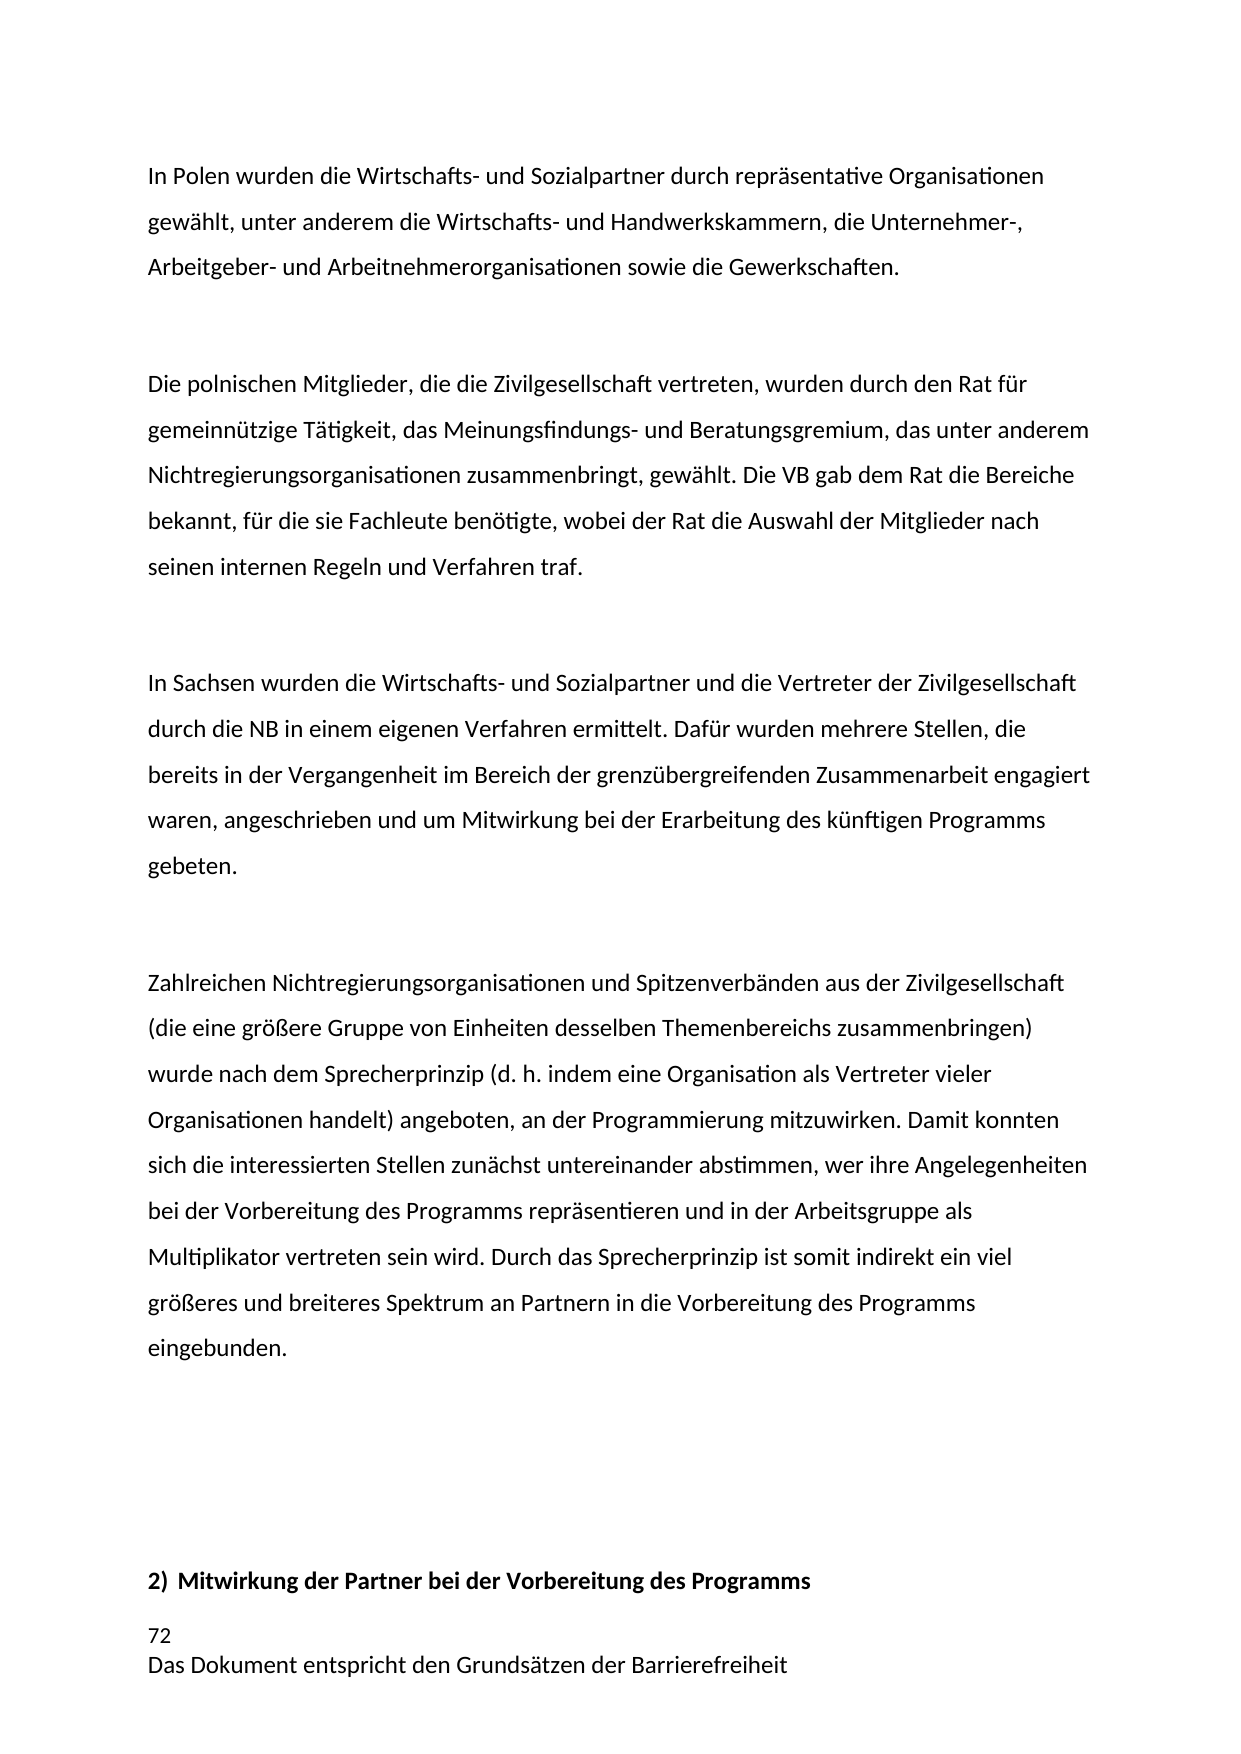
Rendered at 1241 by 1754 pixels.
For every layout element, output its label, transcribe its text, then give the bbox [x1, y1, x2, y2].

text In Polen wurden die Wirtschafts- und Sozialpartner durch repräsentative Organisationen gewählt, unter anderem die Wirtschafts- und Handwerkskammern, die Unternehmer-, Arbeitgeber- und Arbeitnehmerorganisationen sowie die Gewerkschaften. [148, 160, 1093, 282]
list Mitwirkung der Partner bei der Vorbereitung des Programms [148, 1566, 1093, 1596]
text Die polnischen Mitglieder, die die Zivilgesellschaft vertreten, wurden durch den Rat für gemeinnützige Tätigkeit, das Meinungsfindungs- und Beratungsgremium, das unter anderem Nichtregierungsorganisationen zusammenbringt, gewählt. Die VB gab dem Rat die Bereiche bekannt, für die sie Fachleute benötigte, wobei der Rat die Auswahl der Mitglieder nach seinen internen Regeln und Verfahren traf. [148, 368, 1093, 581]
text Zahlreichen Nichtregierungsorganisationen und Spitzenverbänden aus der Zivilgesellschaft (die eine größere Gruppe von Einheiten desselben Themenbereichs zusammenbringen) wurde nach dem Sprecherprinzip (d. h. indem eine Organisation als Vertreter vieler Organisationen handelt) angeboten, an der Programmierung mitzuwirken. Damit konnten sich die interessierten Stellen zunächst untereinander abstimmen, wer ihre Angelegenheiten bei der Vorbereitung des Programms repräsentieren und in der Arbeitsgruppe als Multiplikator vertreten sein wird. Durch das Sprecherprinzip ist somit indirekt ein viel größeres und breiteres Spektrum an Partnern in die Vorbereitung des Programms eingebunden. [148, 967, 1093, 1363]
text In Sachsen wurden die Wirtschafts- und Sozialpartner und die Vertreter der Zivilgesellschaft durch die NB in einem eigenen Verfahren ermittelt. Dafür wurden mehrere Stellen, die bereits in der Vergangenheit im Bereich der grenzübergreifenden Zusammenarbeit engagiert waren, angeschrieben und um Mitwirkung bei der Erarbeitung des künftigen Programms gebeten. [148, 667, 1093, 881]
